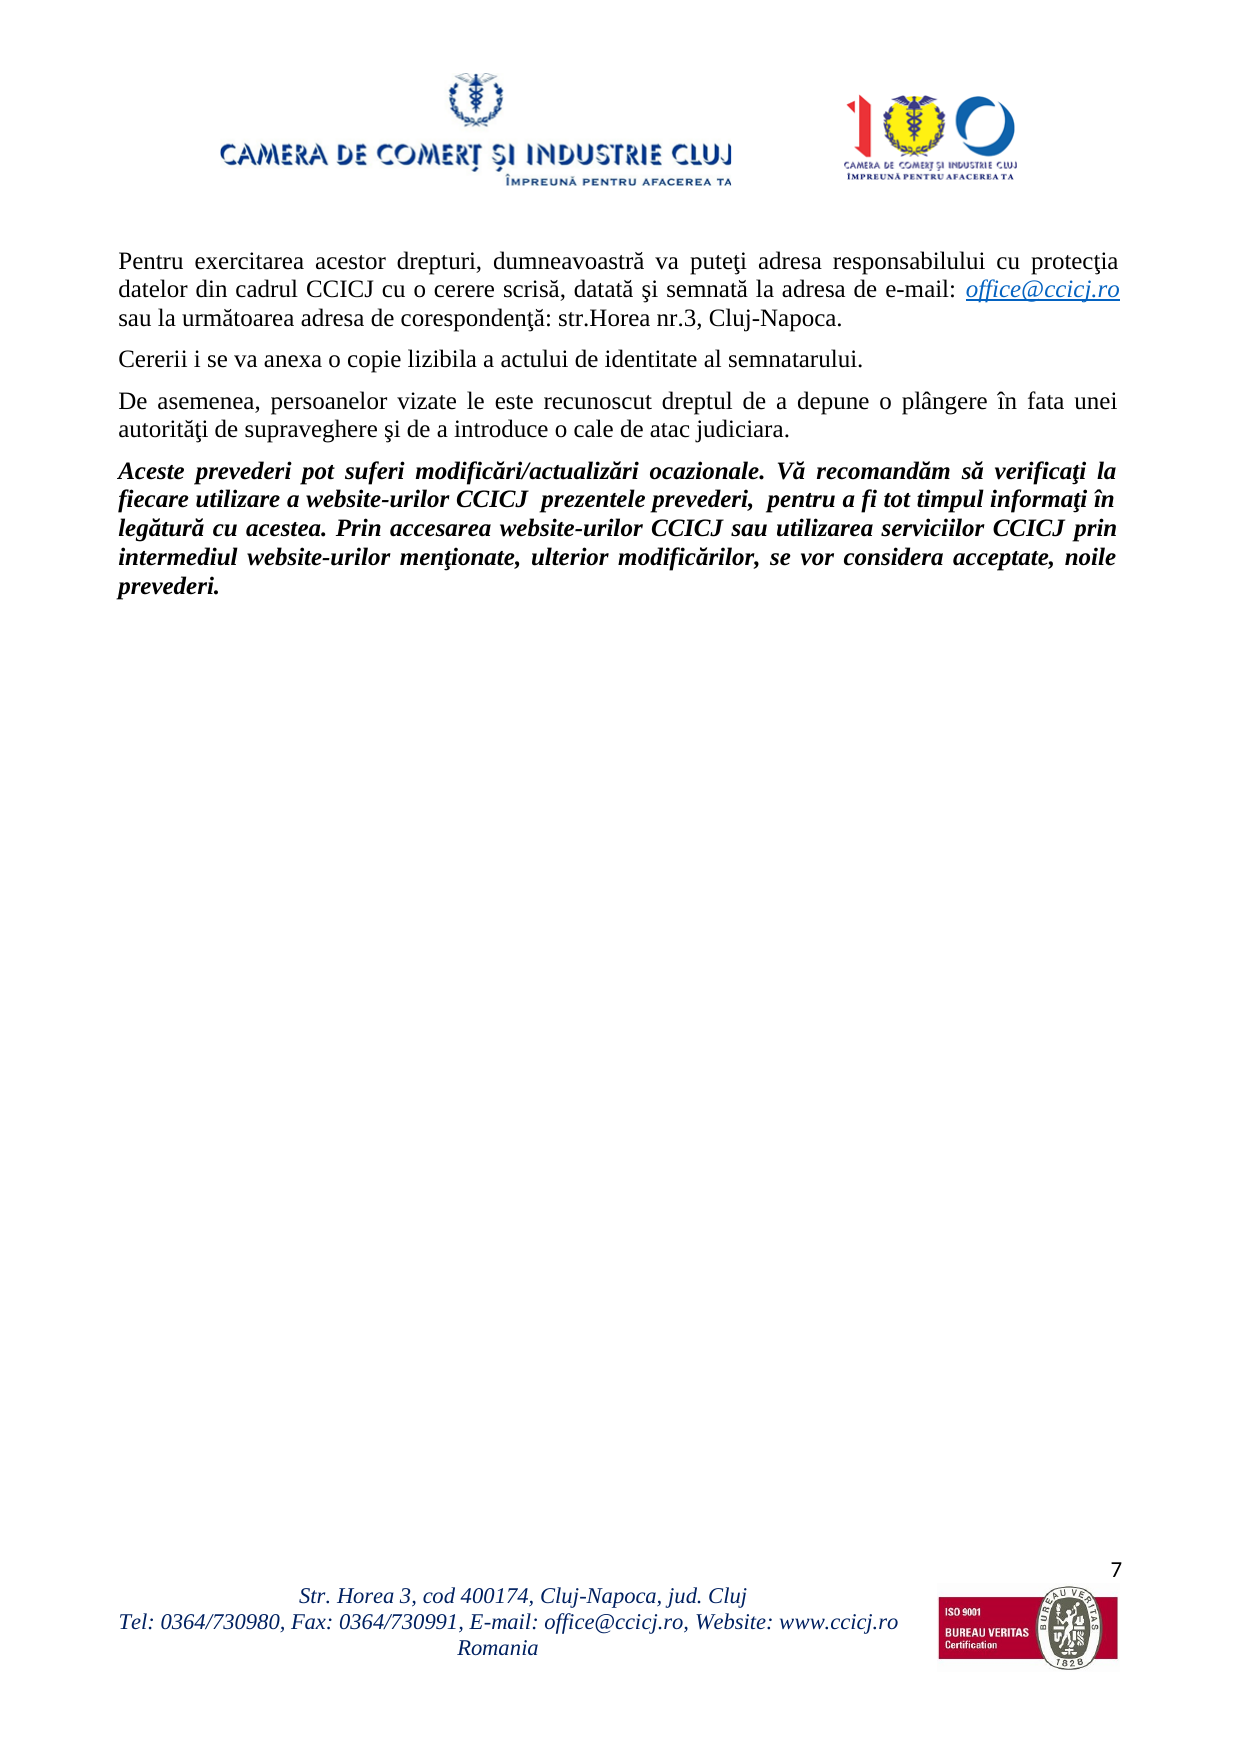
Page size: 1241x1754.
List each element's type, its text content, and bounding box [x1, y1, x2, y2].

text Pentru exercitarea acestor drepturi, dumneavoastră va puteţi adresa responsabilului cu protecţia datelor din cadrul CCICJ cu o cerere scrisă, datată şi semnată la adresa de e-mail: office@ccicj.ro sau la următoarea adresa de corespondenţă: str.Horea nr.3, Cluj-Napoca. [118, 246, 1120, 332]
picture [220, 73, 732, 186]
text Cererii i se va anexa o copie lizibila a actului de identitate al semnatarului. [118, 344, 1120, 373]
text Aceste prevederi pot suferi modificări/actualizări ocazionale. Vă recomandăm să verificaţi la fiecare utilizare a website-urilor CCICJ prezentele prevederi, pentru a fi tot timpul informaţi în legătură cu acestea. Prin accesarea website-urilor CCICJ sau utilizarea serviciilor CCICJ prin intermediul website-urilor menţionate, ulterior modificărilor, se vor considera acceptate, noile prevederi. [118, 456, 1120, 599]
text De asemenea, persoanelor vizate le este recunoscut dreptul de a depune o plângere în fata unei autorităţi de supraveghere şi de a introduce o cale de atac judiciara. [118, 386, 1120, 443]
picture [840, 88, 1020, 186]
